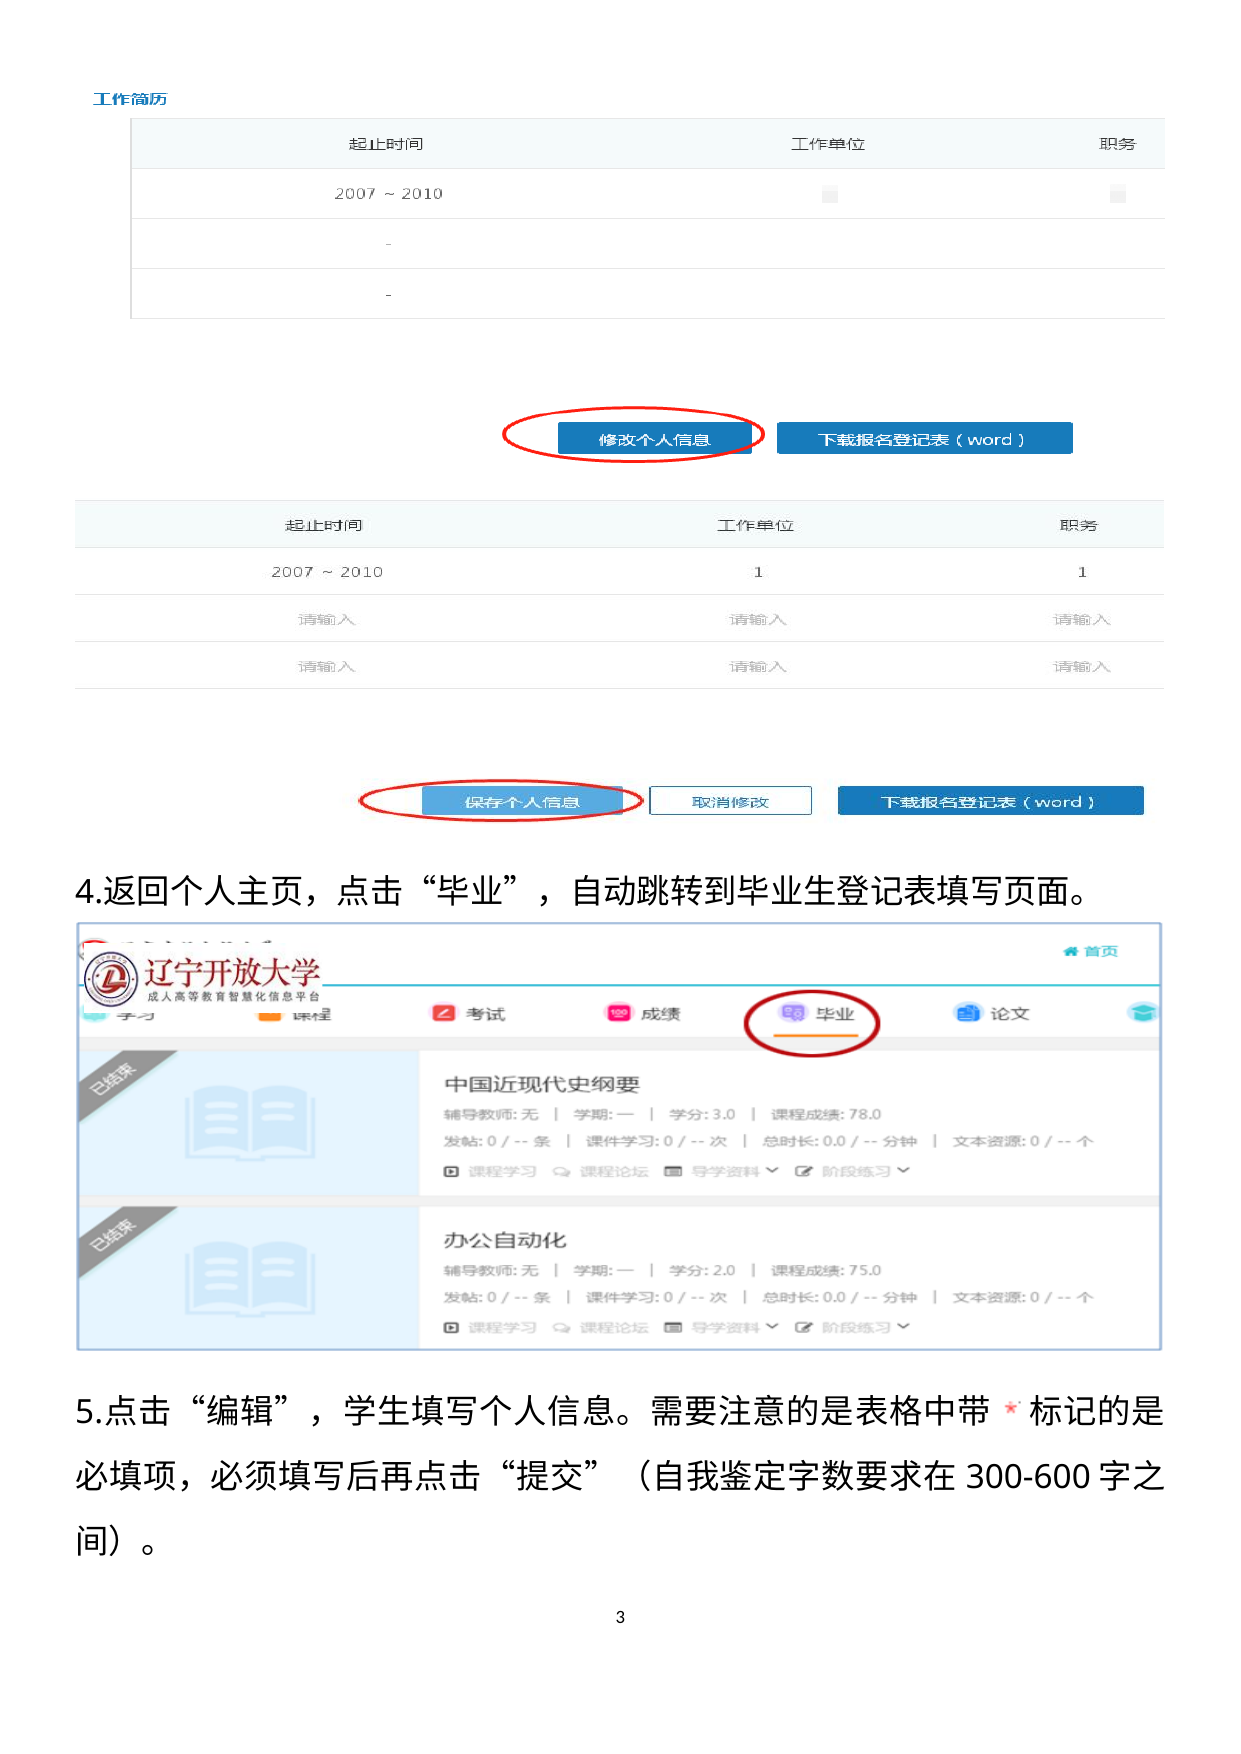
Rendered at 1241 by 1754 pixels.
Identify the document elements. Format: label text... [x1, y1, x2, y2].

picture [75, 498, 1164, 825]
picture [75, 76, 1165, 470]
picture [75, 921, 1164, 1352]
text 5.点击“编辑”，学生填写个人信息。需要注意的是表格中带 标记的是必填项，必须填写后再点击“提交”（自我鉴定字数要求在300-600字之间）。 [75, 1376, 1165, 1571]
text 4.返回个人主页，点击“毕业”，自动跳转到毕业生登记表填写页面。 [75, 856, 1165, 921]
picture [994, 1398, 1021, 1423]
